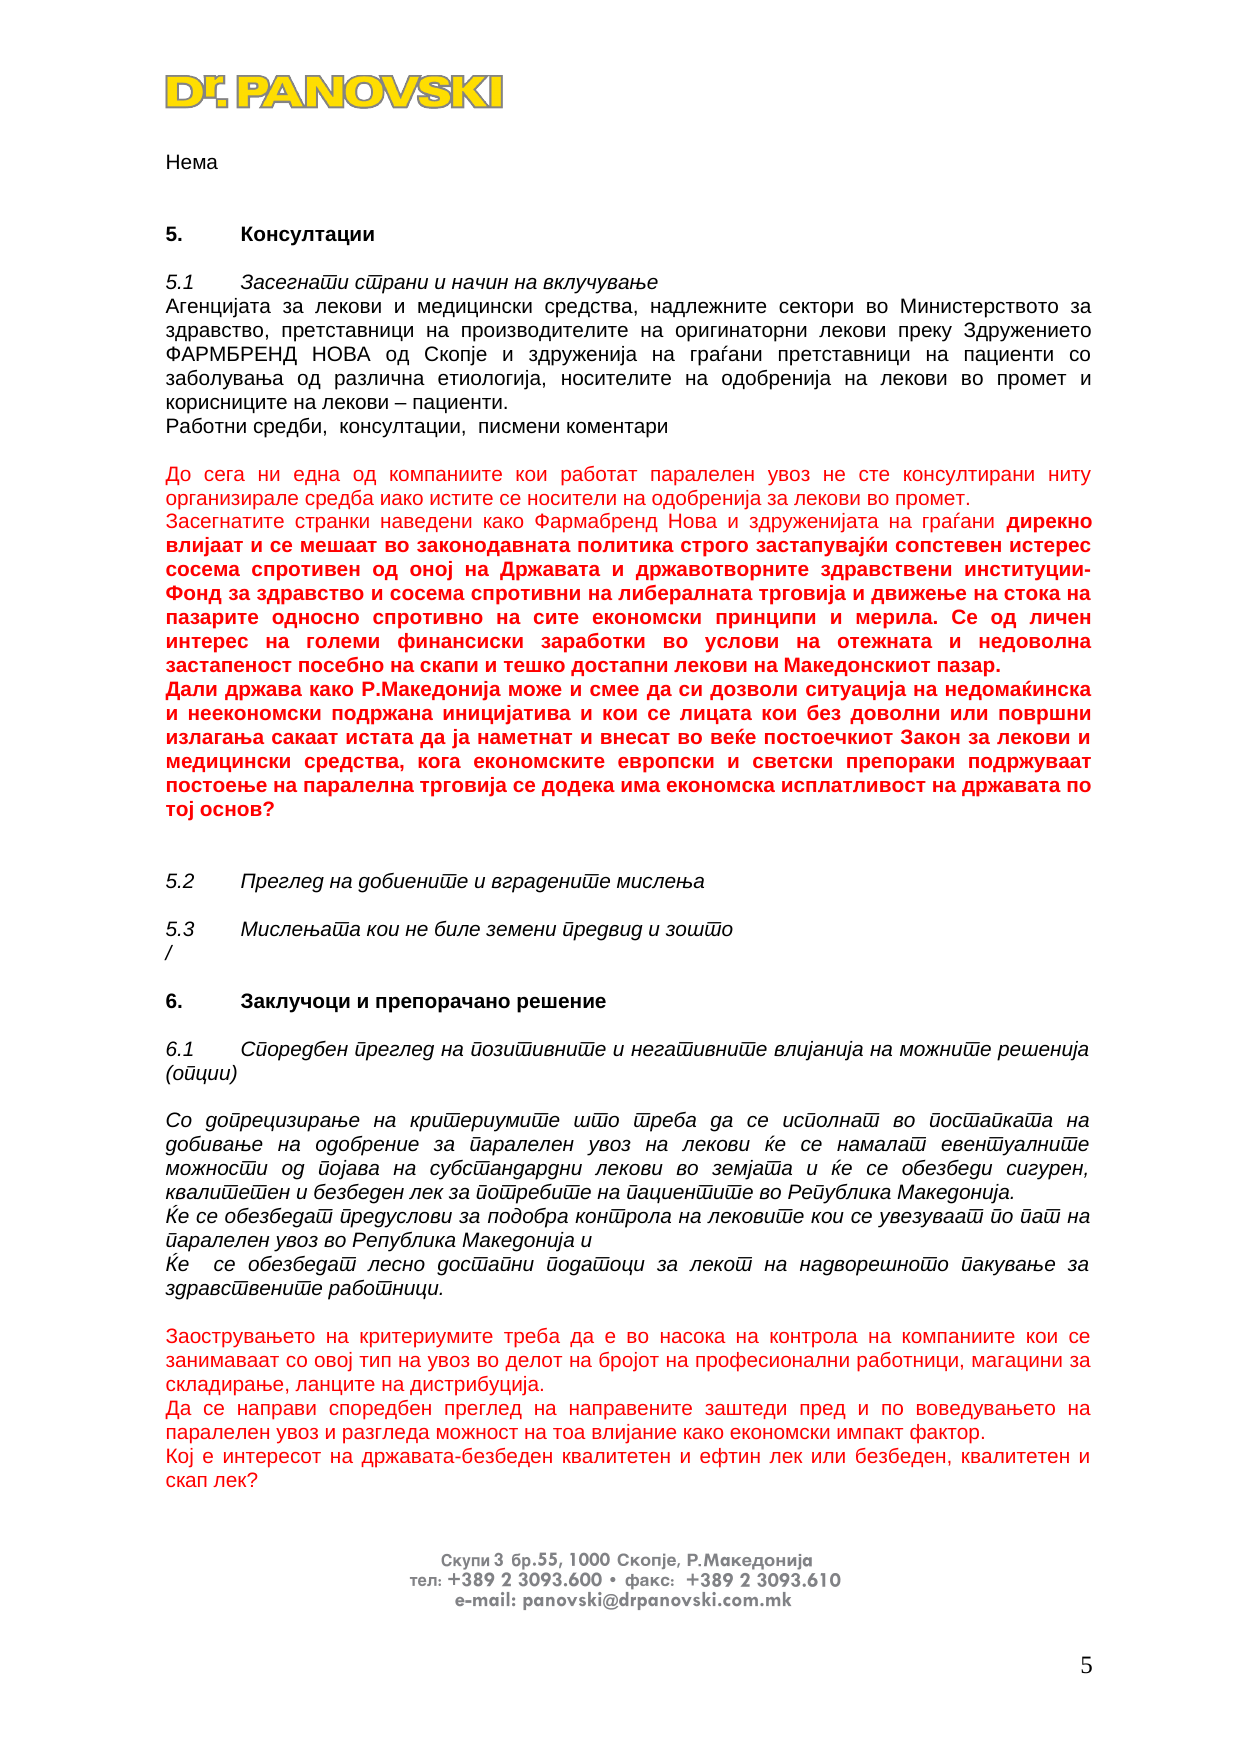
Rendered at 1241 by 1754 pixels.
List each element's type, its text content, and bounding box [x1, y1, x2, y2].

text Со допрецизирање на критериумите што треба да се исполнат во постапката на добивање на одобрение за паралелен увоз на лекови ќе се намалат евентуалните можности од појава на субстандардни лекови во земјата и ќе се обезбеди сигурен, квалитетен и безбеден лек за потребите на пациентите во Република Македонија. [165, 1108, 1092, 1204]
text Ќе се обезбедат предуслови за подобра контрола на лековите кои се увезуваат по пат на паралелен увоз во Република Македонија и [165, 1204, 1092, 1252]
text Работни средби, консултации, писмени коментари [165, 413, 1092, 437]
picture [396, 1540, 862, 1622]
picture [165, 75, 503, 110]
text 6. Заклучоци и препорачано решение [165, 988, 1092, 1012]
text 5.1 Засегнати страни и начин на вклучување [165, 270, 1092, 294]
text Кој е интересот на државата-безбеден квалитетен и ефтин лек или безбеден, квалитетен и скап лек? [165, 1444, 1092, 1492]
text 5.2 Преглед на добиените и вградените мислења [165, 869, 1092, 893]
text 6.1 Споредбен преглед на позитивните и негативните влијанија на можните решенија (опции) [165, 1036, 1092, 1084]
text Ќе се обезбедат лесно достапни податоци за лекот на надворешното пакување за здравствените работници. [165, 1252, 1092, 1300]
text 5.3 Мислењата кои не биле земени предвид и зошто [165, 917, 1092, 941]
text Агенцијата за лекови и медицински средства, надлежните сектори во Министерството за здравство, претставници на производителите на оригинаторни лекови преку Здружението ФАРМБРЕНД НОВА од Скопје и здруженија на граѓани претставници на пациенти со заболувања од различна етиологија, носителите на одобренија на лекови во промет и корисниците на лекови – пациенти. [165, 294, 1092, 413]
text Заострувањето на критериумите треба да е во насока на контрола на компаниите кои се занимаваат со овој тип на увоз во делот на бројот на професионални работници, магацини за складирање, ланците на дистрибуција. [165, 1324, 1092, 1396]
text Да се направи споредбен преглед на направените заштеди пред и по воведувањето на паралелен увоз и разгледа можност на тоа влијание како економски импакт фактор. [165, 1396, 1092, 1444]
text Нема [165, 150, 1092, 174]
text Засегнатите странки наведени како Фармабренд Нова и здруженијата на граѓани дирекно влијаат и се мешаат во законодавната политика строго застапувајќи сопстевен истерес сосема спротивен од оној на Државата и државотворните здравствени институции- Фонд за здравство и сосема спротивни на либералната трговија и движење на стока на пазарите односно спротивно на сите економски принципи и мерила. Се од личен интерес на големи финансиски заработки во услови на отежната и недоволна застапеност посебно на скапи и тешко достапни лекови на Македонскиот пазар. [165, 509, 1092, 677]
text 5. Консултации [165, 222, 1092, 246]
text До сега ни една од компаниите кои работат паралелен увоз не сте консултирани ниту организирале средба иако истите се носители на одобренија за лекови во промет. [165, 461, 1092, 509]
text Дали држава како Р.Македонија може и смее да си дозволи ситуација на недомаќинска и неекономски подржана иницијатива и кои се лицата кои без доволни или површни излагања сакаат истата да ја наметнат и внесат во веќе постоечкиот Закон за лекови и медицински средства, кога економските европски и светски препораки подржуваат постоење на паралелна трговија се додека има економска исплатливост на државата по тој основ? [165, 677, 1092, 821]
text / [165, 941, 1092, 964]
